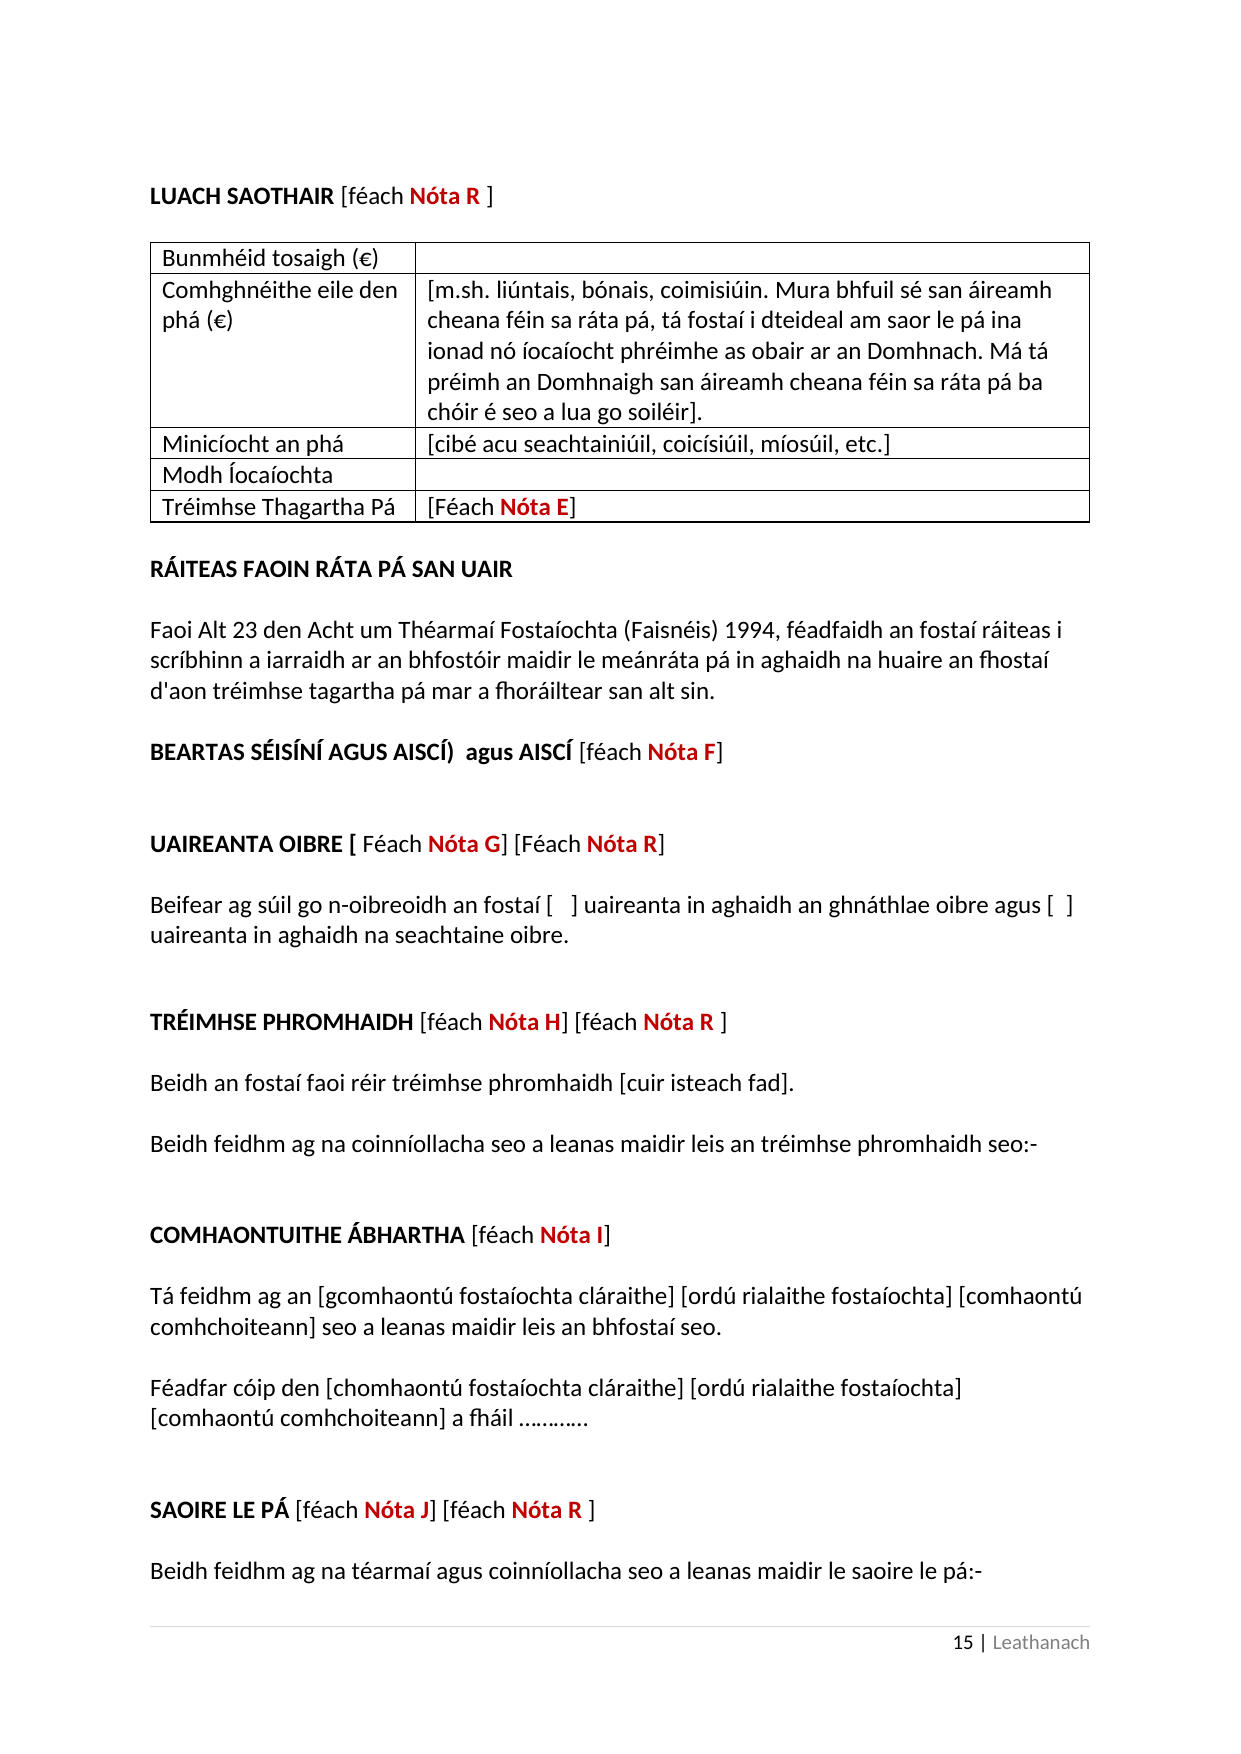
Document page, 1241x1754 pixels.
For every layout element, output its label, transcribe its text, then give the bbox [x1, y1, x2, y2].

table_cell Modh Íocaíochta [151, 459, 415, 490]
text SAOIRE LE PÁ [féach Nóta J] [féach Nóta R ] [150, 1494, 1090, 1524]
table_cell [cibé acu seachtainiúil, coicísiúil, míosúil, etc.] [416, 428, 1089, 458]
table_cell Comhghnéithe eile den phá (€) [151, 274, 415, 427]
text TRÉIMHSE PHROMHAIDH [féach Nóta H] [féach Nóta R ] [150, 1006, 1090, 1036]
table_cell [Féach Nóta E] [416, 491, 1089, 521]
text Beifear ag súil go n-oibreoidh an fostaí [ ] uaireanta in aghaidh an ghnáthlae oibre agus [ ] uaireanta in aghaidh na seachtaine oibre. [150, 889, 1090, 950]
text LUACH SAOTHAIR [féach Nóta R ] [150, 181, 1090, 211]
table_cell [416, 459, 1089, 490]
text BEARTAS SÉISÍNÍ AGUS AISCÍ) agus AISCÍ [féach Nóta F] [150, 736, 1090, 767]
text RÁITEAS FAOIN RÁTA PÁ SAN UAIR [150, 553, 1090, 583]
table_header Bunmhéid tosaigh (€) [151, 243, 415, 273]
text COMHAONTUITHE ÁBHARTHA [féach Nóta I] [150, 1219, 1090, 1250]
text Féadfar cóip den [chomhaontú fostaíochta cláraithe] [ordú rialaithe fostaíochta] [comhaontú comhchoiteann] a fháil ………… [150, 1372, 1090, 1433]
table_cell Tréimhse Thagartha Pá [151, 491, 415, 521]
text Beidh an fostaí faoi réir tréimhse phromhaidh [cuir isteach fad]. [150, 1067, 1090, 1097]
table_cell [m.sh. liúntais, bónais, coimisiúin. Mura bhfuil sé san áireamh cheana féin sa ráta pá, tá fostaí i dteideal am saor le pá ina ionad nó íocaíocht phréimhe as obair ar an Domhnach. Má tá préimh an Domhnaigh san áireamh cheana féin sa ráta pá ba chóir é seo a lua go soiléir]. [416, 274, 1089, 427]
text Tá feidhm ag an [gcomhaontú fostaíochta cláraithe] [ordú rialaithe fostaíochta] [comhaontú comhchoiteann] seo a leanas maidir leis an bhfostaí seo. [150, 1280, 1090, 1341]
text Beidh feidhm ag na téarmaí agus coinníollacha seo a leanas maidir le saoire le pá:- [150, 1555, 1090, 1586]
text Faoi Alt 23 den Acht um Théarmaí Fostaíochta (Faisnéis) 1994, féadfaidh an fostaí ráiteas i scríbhinn a iarraidh ar an bhfostóir maidir le meánráta pá in aghaidh na huaire an fhostaí d'aon tréimhse tagartha pá mar a fhoráiltear san alt sin. [150, 614, 1090, 706]
table_header [416, 243, 1089, 273]
text UAIREANTA OIBRE [ Féach Nóta G] [Féach Nóta R] [150, 828, 1090, 858]
table_cell Minicíocht an phá [151, 428, 415, 458]
text Beidh feidhm ag na coinníollacha seo a leanas maidir leis an tréimhse phromhaidh seo:- [150, 1128, 1090, 1158]
